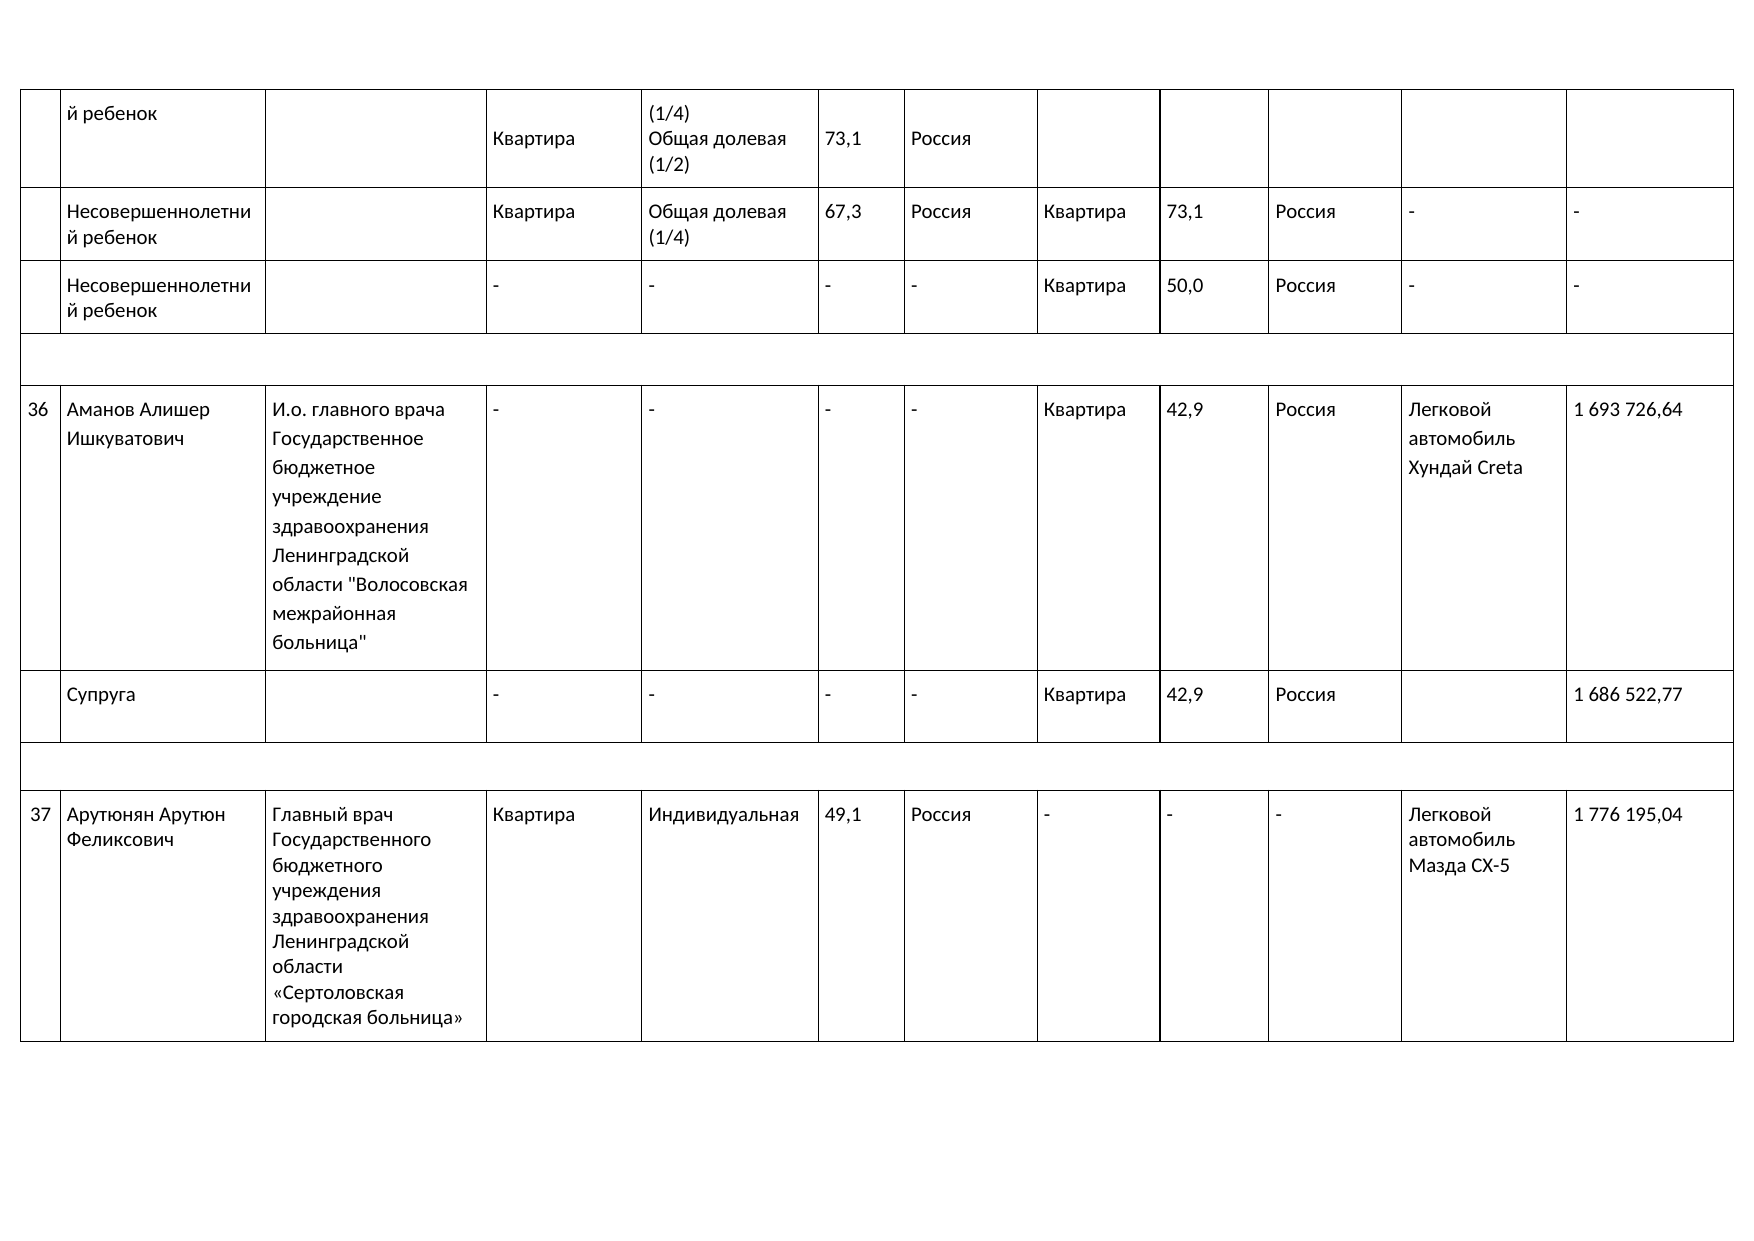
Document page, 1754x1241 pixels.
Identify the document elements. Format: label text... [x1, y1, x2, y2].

table_cell [21, 188, 60, 260]
table_cell [266, 90, 486, 187]
table_cell - [1038, 90, 1159, 187]
table_cell Россия Россия [905, 90, 1037, 187]
table_cell Россия [1269, 261, 1401, 333]
table_cell Квартира [1038, 386, 1159, 669]
table_cell - [819, 386, 904, 669]
table_cell - [819, 671, 904, 742]
table_cell [21, 743, 1733, 789]
table_cell - [1567, 188, 1733, 260]
table_cell 67,3 73,1 [819, 90, 904, 187]
table_cell 1 686 522,77 [1567, 671, 1733, 742]
table_cell - [487, 671, 641, 742]
table_cell Индивидуальная [642, 791, 818, 1041]
table_cell 50,0 [1161, 261, 1268, 333]
table_cell Аманов Алишер Ишкуватович [61, 386, 265, 669]
table_cell Легковой автомобиль Мазда СХ-5 [1402, 791, 1566, 1041]
table_cell 42,9 [1161, 671, 1268, 742]
table_cell [266, 188, 486, 260]
table_cell - [905, 386, 1037, 669]
table_cell [21, 671, 60, 742]
table_cell [21, 261, 60, 333]
table_cell - [642, 261, 818, 333]
table_cell Россия [1269, 188, 1401, 260]
table_cell Россия [905, 791, 1037, 1041]
table_cell - [1402, 261, 1566, 333]
table_cell Общая долевая (1/4) [642, 188, 818, 260]
table_cell Несовершеннолетний ребенок [61, 261, 265, 333]
table_cell - [487, 386, 641, 669]
table_cell - [1402, 90, 1566, 187]
table_cell Главный врач Государственного бюджетного учреждения здравоохранения Ленинградской области «Сертоловская городская больница» [266, 791, 486, 1041]
table_cell 1 776 195,04 [1567, 791, 1733, 1041]
table_cell Квартира [1038, 261, 1159, 333]
table_cell [21, 334, 1733, 384]
table_cell 42,9 [1161, 386, 1268, 669]
table_cell Легковой автомобиль Хундай Creta [1402, 386, 1566, 669]
table_cell Квартира [1038, 188, 1159, 260]
table_cell Квартира [487, 188, 641, 260]
table_cell - [1161, 791, 1268, 1041]
table_cell Россия [1269, 386, 1401, 669]
table_cell Квартира [1038, 671, 1159, 742]
table_cell Квартира [487, 791, 641, 1041]
table_cell Квартира Квартира [487, 90, 641, 187]
table_cell - [1567, 261, 1733, 333]
table_cell - [1161, 90, 1268, 187]
table_cell [266, 671, 486, 742]
table_cell Арутюнян Арутюн Феликсович [61, 791, 265, 1041]
table_cell - [642, 671, 818, 742]
table_cell [1402, 671, 1566, 742]
table_cell - [1269, 791, 1401, 1041]
table_cell [266, 261, 486, 333]
table_cell Россия [905, 188, 1037, 260]
table_cell - [1038, 791, 1159, 1041]
table_cell - [642, 386, 818, 669]
table_cell 49,1 [819, 791, 904, 1041]
table_cell 67,3 [819, 188, 904, 260]
table_cell 73,1 [1161, 188, 1268, 260]
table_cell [61, 90, 265, 187]
table_cell И.о. главного врача Государственное бюджетное учреждение здравоохранения Ленинградской области "Волосовская межрайонная больница" [266, 386, 486, 669]
table_cell - [487, 261, 641, 333]
table_cell - [905, 671, 1037, 742]
table_cell - [1269, 90, 1401, 187]
table_cell 37 [21, 791, 60, 1041]
table_cell - [1402, 188, 1566, 260]
table_cell Супруга [61, 671, 265, 742]
table_cell 1 693 726,64 [1567, 386, 1733, 669]
table_cell - [1567, 90, 1733, 187]
table_cell 36 [21, 386, 60, 669]
table_cell Несовершеннолетний ребенок [61, 188, 265, 260]
table_cell - [819, 261, 904, 333]
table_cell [642, 90, 818, 187]
table_cell - [905, 261, 1037, 333]
table_cell Россия [1269, 671, 1401, 742]
